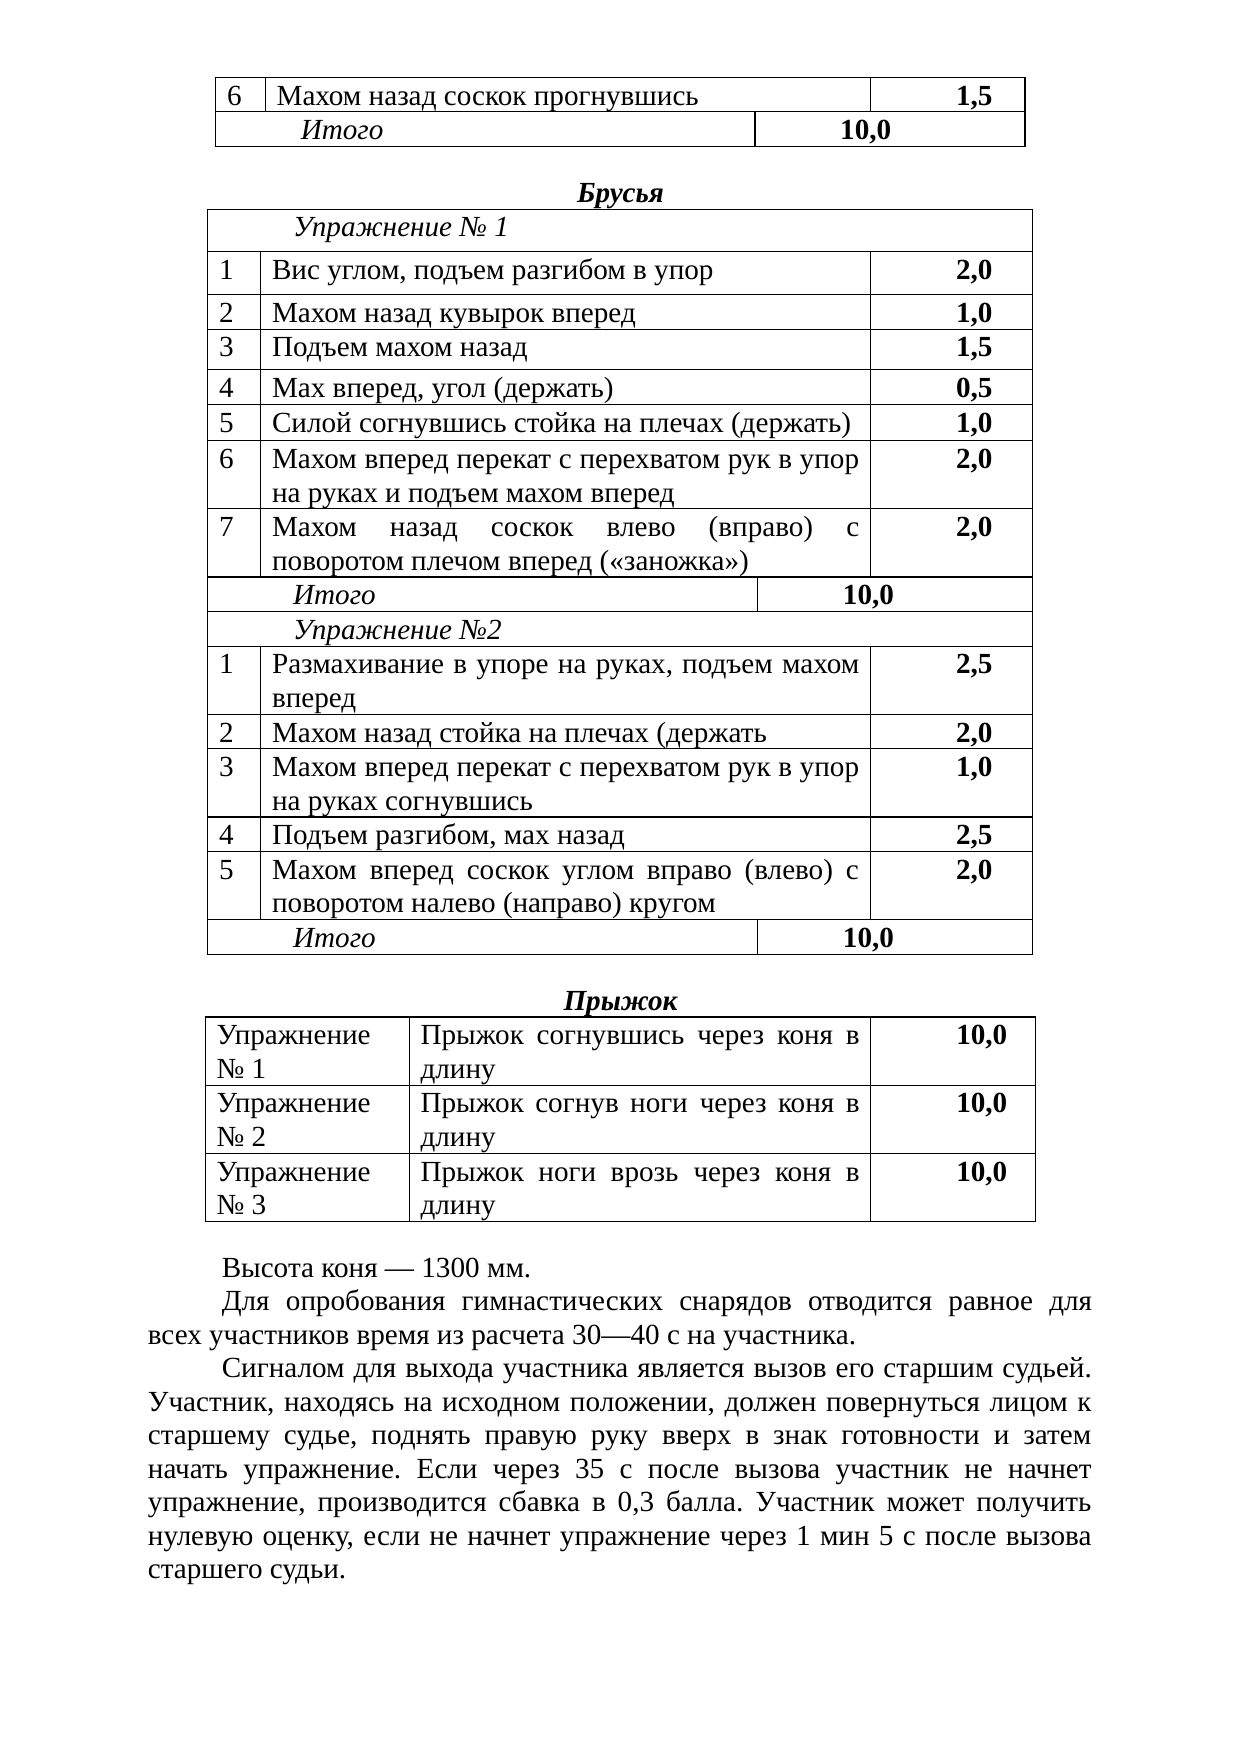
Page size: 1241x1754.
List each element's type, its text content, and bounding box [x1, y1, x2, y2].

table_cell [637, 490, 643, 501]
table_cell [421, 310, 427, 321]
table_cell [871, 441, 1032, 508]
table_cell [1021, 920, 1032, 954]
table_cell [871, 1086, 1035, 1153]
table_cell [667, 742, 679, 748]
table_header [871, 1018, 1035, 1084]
text Сигналом для выхода участника является вызов его старшим судьей. Участник, находясь на исходном положении, должен повернуться лицом к старшему судье, поднять правую руку вверх в знак готовности и затем начать упражнение. Если через 35 с после вызова участник не начнет упражнение, производится сбавка в 0,3 балла. Участник может получить нулевую оценку, если не начнет упражнение через 1 мин 5 с после вызова старшего судьи. [148, 1350, 1093, 1585]
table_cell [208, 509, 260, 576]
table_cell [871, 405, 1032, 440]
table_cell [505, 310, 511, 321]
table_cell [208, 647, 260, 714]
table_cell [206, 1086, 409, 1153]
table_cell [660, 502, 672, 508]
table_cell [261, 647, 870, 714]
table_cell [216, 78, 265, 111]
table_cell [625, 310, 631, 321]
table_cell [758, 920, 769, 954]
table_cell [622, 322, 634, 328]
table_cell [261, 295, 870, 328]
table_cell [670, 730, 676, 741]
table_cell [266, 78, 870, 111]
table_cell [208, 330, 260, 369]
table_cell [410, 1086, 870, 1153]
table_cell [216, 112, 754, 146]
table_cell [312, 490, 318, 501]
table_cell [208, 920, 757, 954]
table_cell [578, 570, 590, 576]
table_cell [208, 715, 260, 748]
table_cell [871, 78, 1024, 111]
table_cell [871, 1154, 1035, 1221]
text Брусья [148, 175, 1093, 208]
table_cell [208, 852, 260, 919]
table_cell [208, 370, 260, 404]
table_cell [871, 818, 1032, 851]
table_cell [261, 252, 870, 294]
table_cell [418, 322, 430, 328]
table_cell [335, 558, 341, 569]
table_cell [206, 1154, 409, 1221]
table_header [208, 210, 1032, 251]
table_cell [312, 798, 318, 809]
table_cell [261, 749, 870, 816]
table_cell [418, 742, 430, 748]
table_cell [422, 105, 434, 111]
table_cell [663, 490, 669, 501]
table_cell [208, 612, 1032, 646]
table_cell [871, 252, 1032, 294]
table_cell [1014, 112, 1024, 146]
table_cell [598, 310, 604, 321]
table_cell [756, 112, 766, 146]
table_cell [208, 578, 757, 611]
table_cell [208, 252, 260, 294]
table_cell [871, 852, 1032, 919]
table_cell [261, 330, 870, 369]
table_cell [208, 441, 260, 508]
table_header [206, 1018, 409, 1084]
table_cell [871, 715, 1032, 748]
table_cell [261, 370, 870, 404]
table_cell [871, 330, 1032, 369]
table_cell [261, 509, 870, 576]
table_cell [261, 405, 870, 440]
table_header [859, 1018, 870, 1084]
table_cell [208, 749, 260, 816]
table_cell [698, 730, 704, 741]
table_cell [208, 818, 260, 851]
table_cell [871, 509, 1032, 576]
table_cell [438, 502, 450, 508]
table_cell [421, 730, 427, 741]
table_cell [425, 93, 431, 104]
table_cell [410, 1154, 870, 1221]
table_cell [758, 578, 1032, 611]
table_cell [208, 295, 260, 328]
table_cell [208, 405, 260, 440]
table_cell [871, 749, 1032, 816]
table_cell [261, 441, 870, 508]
text Высота коня — 1300 мм. [148, 1250, 1093, 1283]
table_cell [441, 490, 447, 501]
text Для опробования гимнастических снарядов отводится равное для всех участников время из расчета 30—40 с на участника. [148, 1283, 1093, 1350]
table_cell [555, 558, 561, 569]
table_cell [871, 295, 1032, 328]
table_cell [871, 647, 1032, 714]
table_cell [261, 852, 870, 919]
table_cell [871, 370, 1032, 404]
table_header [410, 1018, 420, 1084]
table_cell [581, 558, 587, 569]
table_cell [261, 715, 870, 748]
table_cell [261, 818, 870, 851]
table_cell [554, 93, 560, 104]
text Прыжок [148, 983, 1093, 1016]
